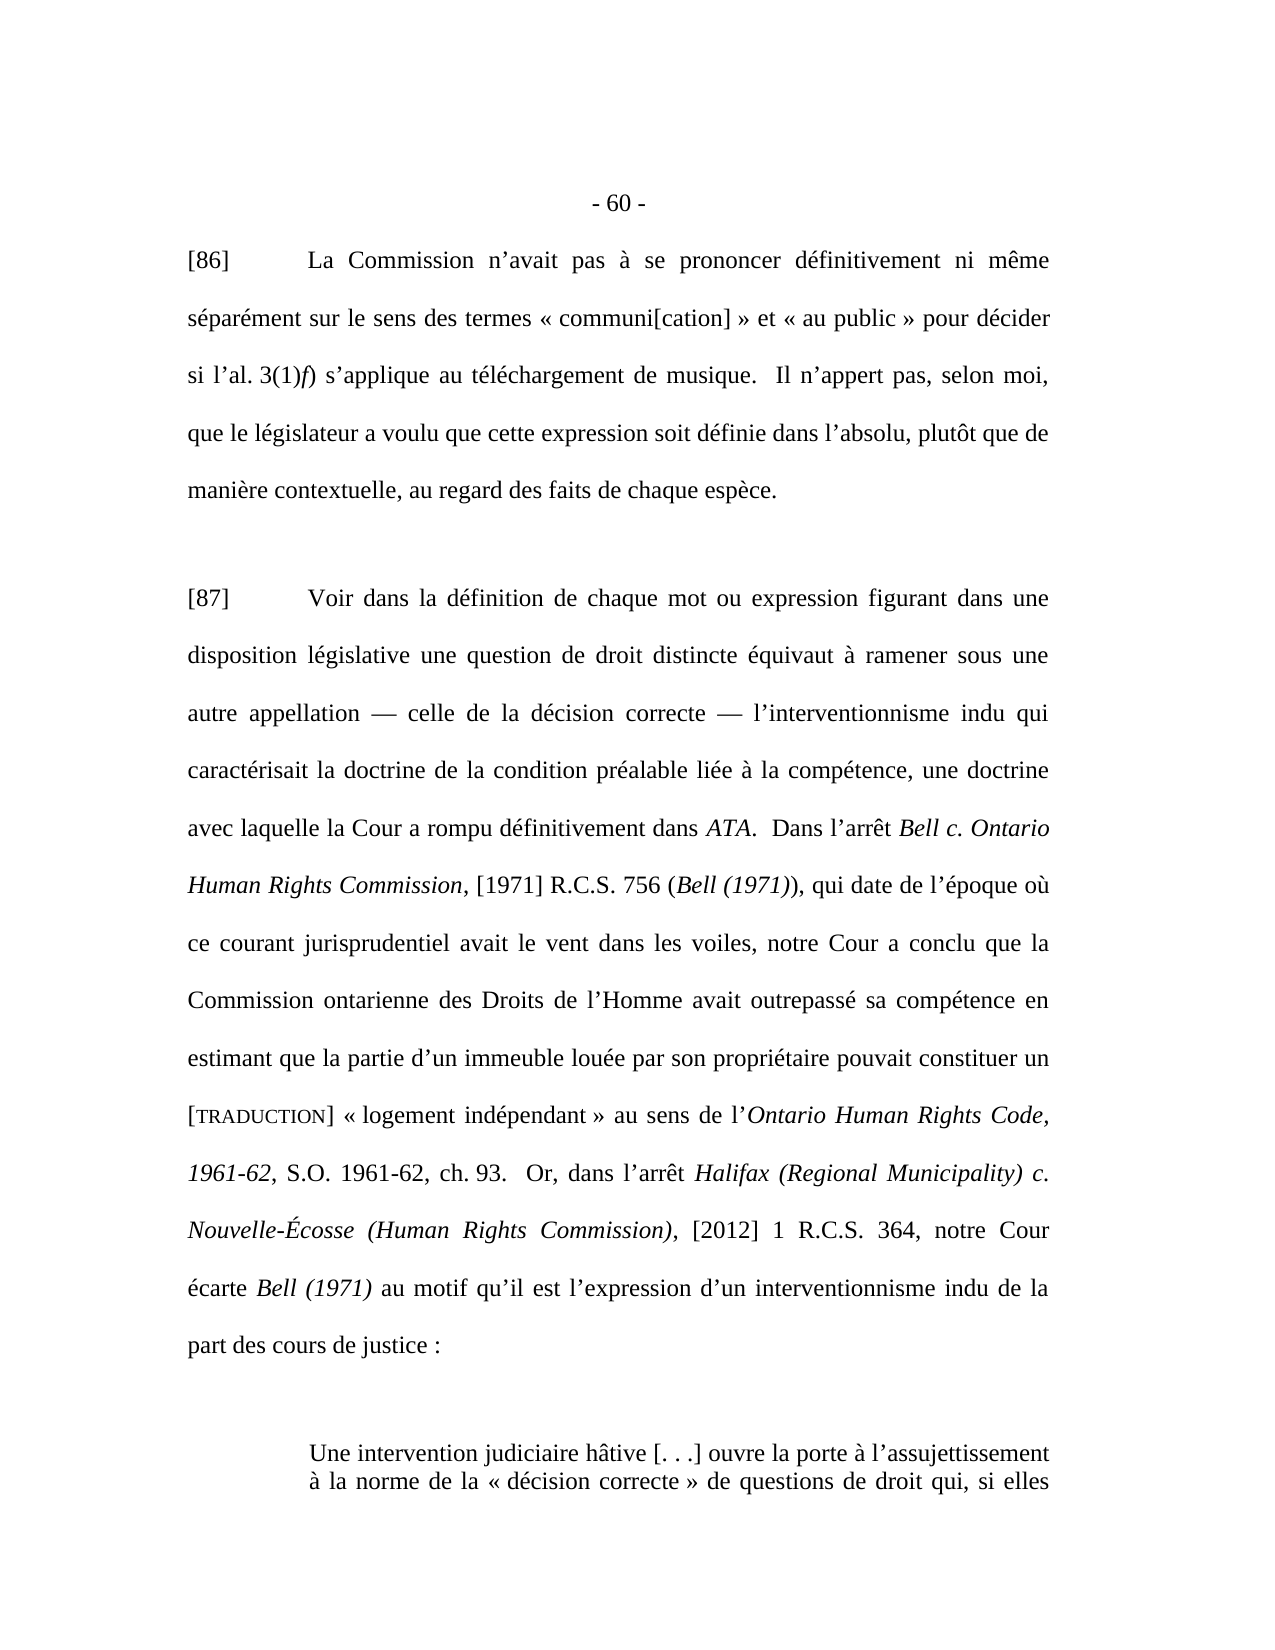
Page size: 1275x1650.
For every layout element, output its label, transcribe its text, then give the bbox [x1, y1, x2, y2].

text Voir dans la définition de chaque mot ou expression figurant dans une disposition législative une question de droit distincte équivaut à ramener sous une autre appellation — celle de la décision correcte — l’interventionnisme indu qui caractérisait la doctrine de la condition préalable liée à la compétence, une doctrine avec laquelle la Cour a rompu définitivement dans ATA. Dans l’arrêt Bell c. Ontario Human Rights Commission, [1971] R.C.S. 756 (Bell (1971)), qui date de l’époque où ce courant jurisprudentiel avait le vent dans les voiles, notre Cour a conclu que la Commission ontarienne des Droits de l’Homme avait outrepassé sa compétence en estimant que la partie d’un immeuble louée par son propriétaire pouvait constituer un [traduction] « logement indépendant » au sens de l’Ontario Human Rights Code, 1961-62, S.O. 1961-62, ch. 93. Or, dans l’arrêt Halifax (Regional Municipality) c. Nouvelle-Écosse (Human Rights Commission), [2012] 1 R.C.S. 364, notre Cour écarte Bell (1971) au motif qu’il est l’expression d’un interventionnisme indu de la part des cours de justice : [187, 583, 1050, 1359]
text La Commission n’avait pas à se prononcer définitivement ni même séparément sur le sens des termes « communi[cation] » et « au public » pour décider si l’al. 3(1)f) s’applique au téléchargement de musique. Il n’appert pas, selon moi, que le législateur a voulu que cette expression soit définie dans l’absolu, plutôt que de manière contextuelle, au regard des faits de chaque espèce. [187, 245, 1050, 504]
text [187, 1438, 1050, 1495]
